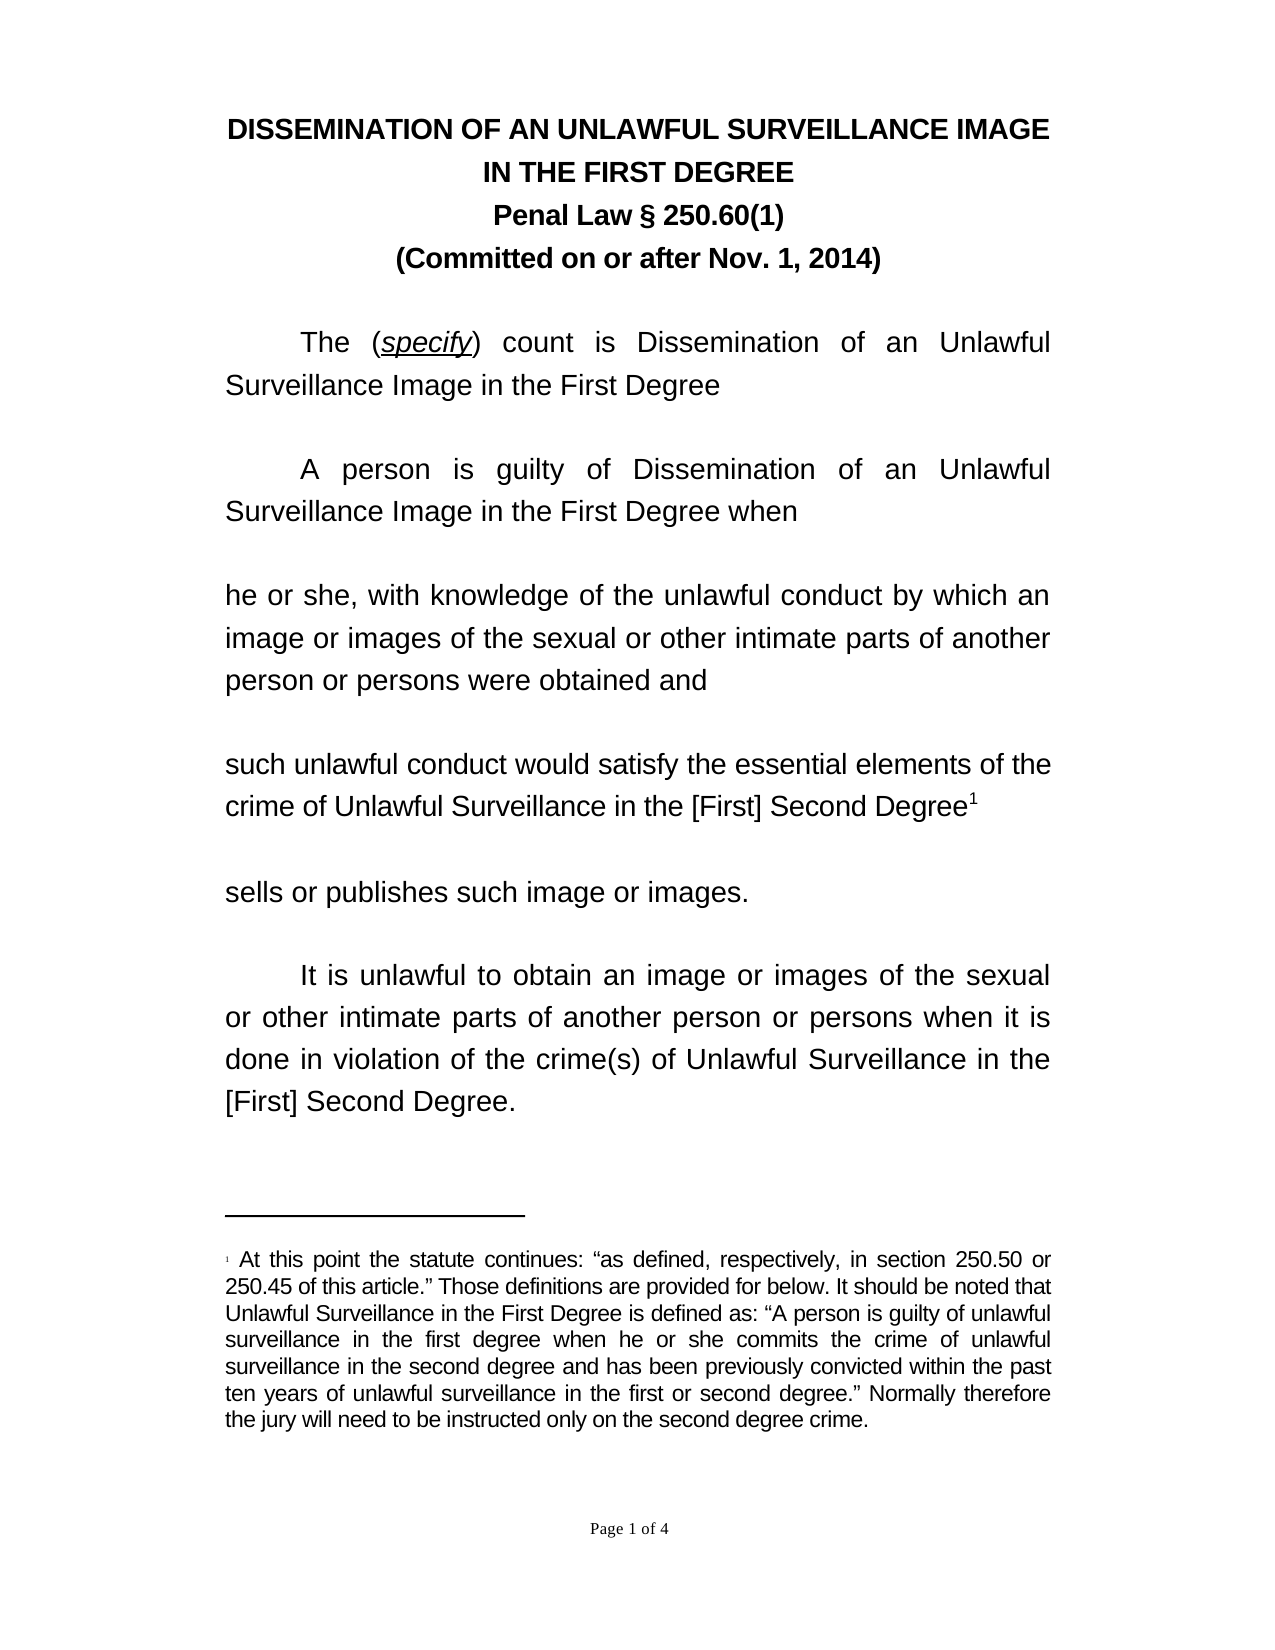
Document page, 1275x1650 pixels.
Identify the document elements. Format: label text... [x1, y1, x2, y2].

text A person is guilty of Dissemination of an Unlawful Surveillance Image in the First Degree when [225, 446, 1052, 530]
text DISSEMINATION OF AN UNLAWFUL SURVEILLANCE IMAGE IN THE FIRST DEGREE Penal Law § 250.60(1) (Committed on or after Nov. 1, 2014) [225, 105, 1052, 277]
text such unlawful conduct would satisfy the essential elements of the crime of Unlawful Surveillance in the [First] Second Degree1 [225, 741, 1052, 824]
text he or she, with knowledge of the unlawful conduct by which an image or images of the sexual or other intimate parts of another person or persons were obtained and [225, 572, 1052, 699]
text 1 At this point the statute continues: “as defined, respectively, in section 250.50 or 250.45 of this article.” Those definitions are provided for below. It should be noted that Unlawful Surveillance in the First Degree is defined as: “A person is guilty of unlawful surveillance in the first degree when he or she commits the crime of unlawful surveillance in the second degree and has been previously convicted within the past ten years of unlawful surveillance in the first or second degree.” Normally therefore the jury will need to be instructed only on the second degree crime. [225, 1247, 1052, 1433]
text sells or publishes such image or images. [225, 876, 1052, 909]
text The (specify) count is Dissemination of an Unlawful Surveillance Image in the First Degree [225, 319, 1052, 404]
text It is unlawful to obtain an image or images of the sexual or other intimate parts of another person or persons when it is done in violation of the crime(s) of Unlawful Surveillance in the [First] Second Degree. [225, 951, 1052, 1120]
